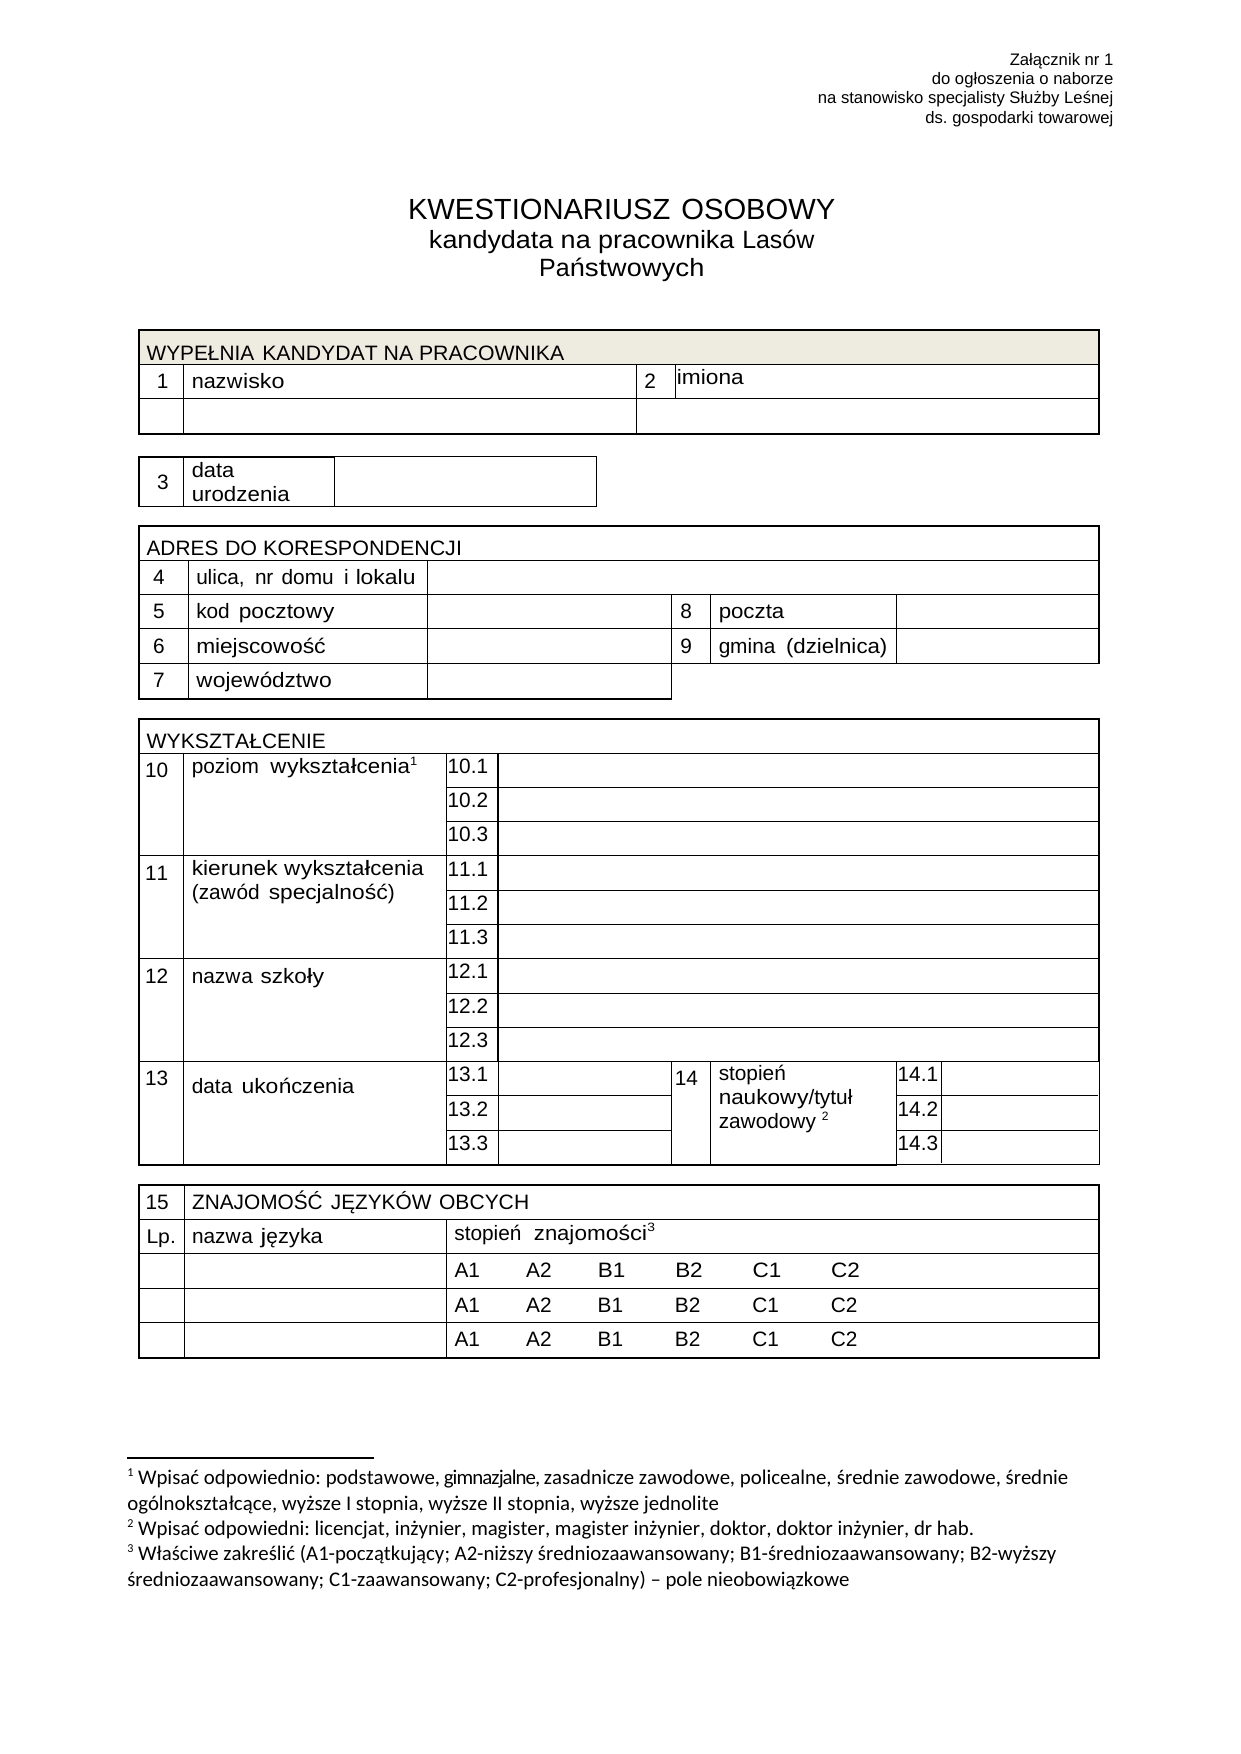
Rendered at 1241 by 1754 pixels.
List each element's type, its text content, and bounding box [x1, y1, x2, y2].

table_cell [897, 595, 1098, 628]
text Załącznik nr 1 [127, 50, 1113, 69]
table_cell 10.2 [447, 788, 497, 821]
table_cell [499, 959, 1098, 992]
table_cell [942, 1062, 1099, 1095]
table_cell 4 [140, 561, 188, 594]
table_cell [499, 994, 1098, 1027]
table_cell [499, 1028, 1098, 1061]
table_cell 9 [672, 629, 710, 663]
table_cell poczta [711, 595, 896, 628]
text ds. gospodarki towarowej [127, 107, 1113, 127]
table_header WYKSZTAŁCENIE [140, 720, 1098, 752]
table_cell [499, 754, 1098, 787]
table_cell [637, 399, 1098, 433]
table_cell poziom wykształcenia [184, 754, 446, 855]
table_cell [428, 629, 671, 663]
table_cell 10.3 [447, 822, 497, 855]
table_cell miejscowość [189, 629, 427, 663]
table_cell kod pocztowy [189, 595, 427, 628]
table_header 15 [140, 1186, 184, 1219]
table_cell [428, 664, 671, 697]
table_cell 14 [672, 1062, 710, 1164]
table_cell województwo [189, 664, 427, 697]
table_cell 7 [140, 664, 188, 697]
table_cell 8 [672, 595, 710, 628]
table_cell A1 A2 B1 B2 C1 C2 [447, 1323, 1098, 1357]
table_cell 14.3 [897, 1131, 941, 1164]
table_header ADRES DO KORESPONDENCJI [140, 527, 1098, 559]
table_cell [140, 399, 183, 433]
table_cell nazwisko [184, 365, 636, 398]
table_cell 11.2 [447, 891, 497, 924]
table_cell [499, 788, 1098, 821]
table_cell 14.2 [897, 1096, 941, 1129]
table_header ZNAJOMOŚĆ JĘZYKÓW OBCYCH [185, 1186, 1098, 1219]
table_cell 10 [140, 754, 183, 855]
table_cell 11.3 [447, 925, 497, 958]
table_cell [140, 1323, 184, 1357]
table_header WYPEŁNIA KANDYDAT NA PRACOWNIKA [140, 331, 1098, 364]
table_cell [941, 1130, 1099, 1164]
table_cell 1 [140, 365, 183, 398]
text do ogłoszenia o naborze [127, 69, 1113, 88]
table_cell stopień naukowy/tytuł zawodowy [711, 1062, 896, 1164]
table_cell ulica, nr domu i lokalu [189, 561, 427, 594]
table_cell [499, 1062, 671, 1095]
table_cell [499, 891, 1098, 924]
table_cell [428, 595, 671, 628]
text na stanowisko specjalisty Służby Leśnej [127, 88, 1113, 107]
table_cell Lp. [140, 1220, 184, 1253]
table_cell [185, 1323, 446, 1357]
table_cell 14.1 [897, 1062, 941, 1095]
table_cell 12.2 [447, 994, 497, 1027]
table_header [335, 457, 596, 506]
table_cell nazwa szkoły [184, 959, 446, 1061]
table_cell [499, 856, 1098, 889]
table_cell [942, 1095, 1099, 1129]
table_cell 13.2 [447, 1096, 498, 1129]
table_cell 2 [637, 365, 675, 398]
table_cell [140, 1289, 184, 1322]
table_cell 11.1 [447, 856, 497, 889]
table_cell [897, 629, 1098, 663]
table_cell [499, 1096, 671, 1129]
table_cell A1 A2 B1 B2 C1 C2 [447, 1289, 1098, 1322]
table_cell kierunek wykształcenia (zawód specjalność) [184, 856, 446, 958]
table_header data urodzenia [184, 458, 334, 506]
table_cell 12.3 [447, 1028, 497, 1061]
table_cell 13 [140, 1062, 183, 1164]
table_cell [499, 925, 1098, 958]
table_cell [140, 1254, 184, 1287]
table_cell 10.1 [447, 754, 497, 787]
table_cell gmina (dzielnica) [711, 629, 896, 663]
table_cell stopień znajomości [447, 1220, 1098, 1253]
table_cell imiona [676, 365, 1098, 398]
table_cell data ukończenia [184, 1062, 446, 1164]
table_cell 6 [140, 629, 188, 663]
table_cell 13.1 [447, 1062, 498, 1095]
table_cell 12 [140, 959, 183, 1061]
text KWESTIONARIUSZ OSOBOWY [402, 192, 841, 225]
table_cell 11 [140, 856, 183, 958]
table_cell A1 A2 B1 B2 C1 C2 [447, 1254, 1098, 1287]
table_cell 12.1 [447, 959, 497, 992]
table_cell 5 [140, 595, 188, 628]
table_header 3 [140, 458, 183, 506]
table_cell [184, 399, 636, 433]
table_cell 13.3 [447, 1131, 498, 1164]
table_cell [499, 1131, 671, 1164]
table_cell nazwa języka [185, 1220, 446, 1253]
text kandydata na pracownika Lasów Państwowych [346, 225, 897, 281]
table_cell [499, 822, 1098, 855]
table_cell [185, 1254, 446, 1287]
table_cell [428, 561, 1098, 594]
table_cell [185, 1289, 446, 1322]
